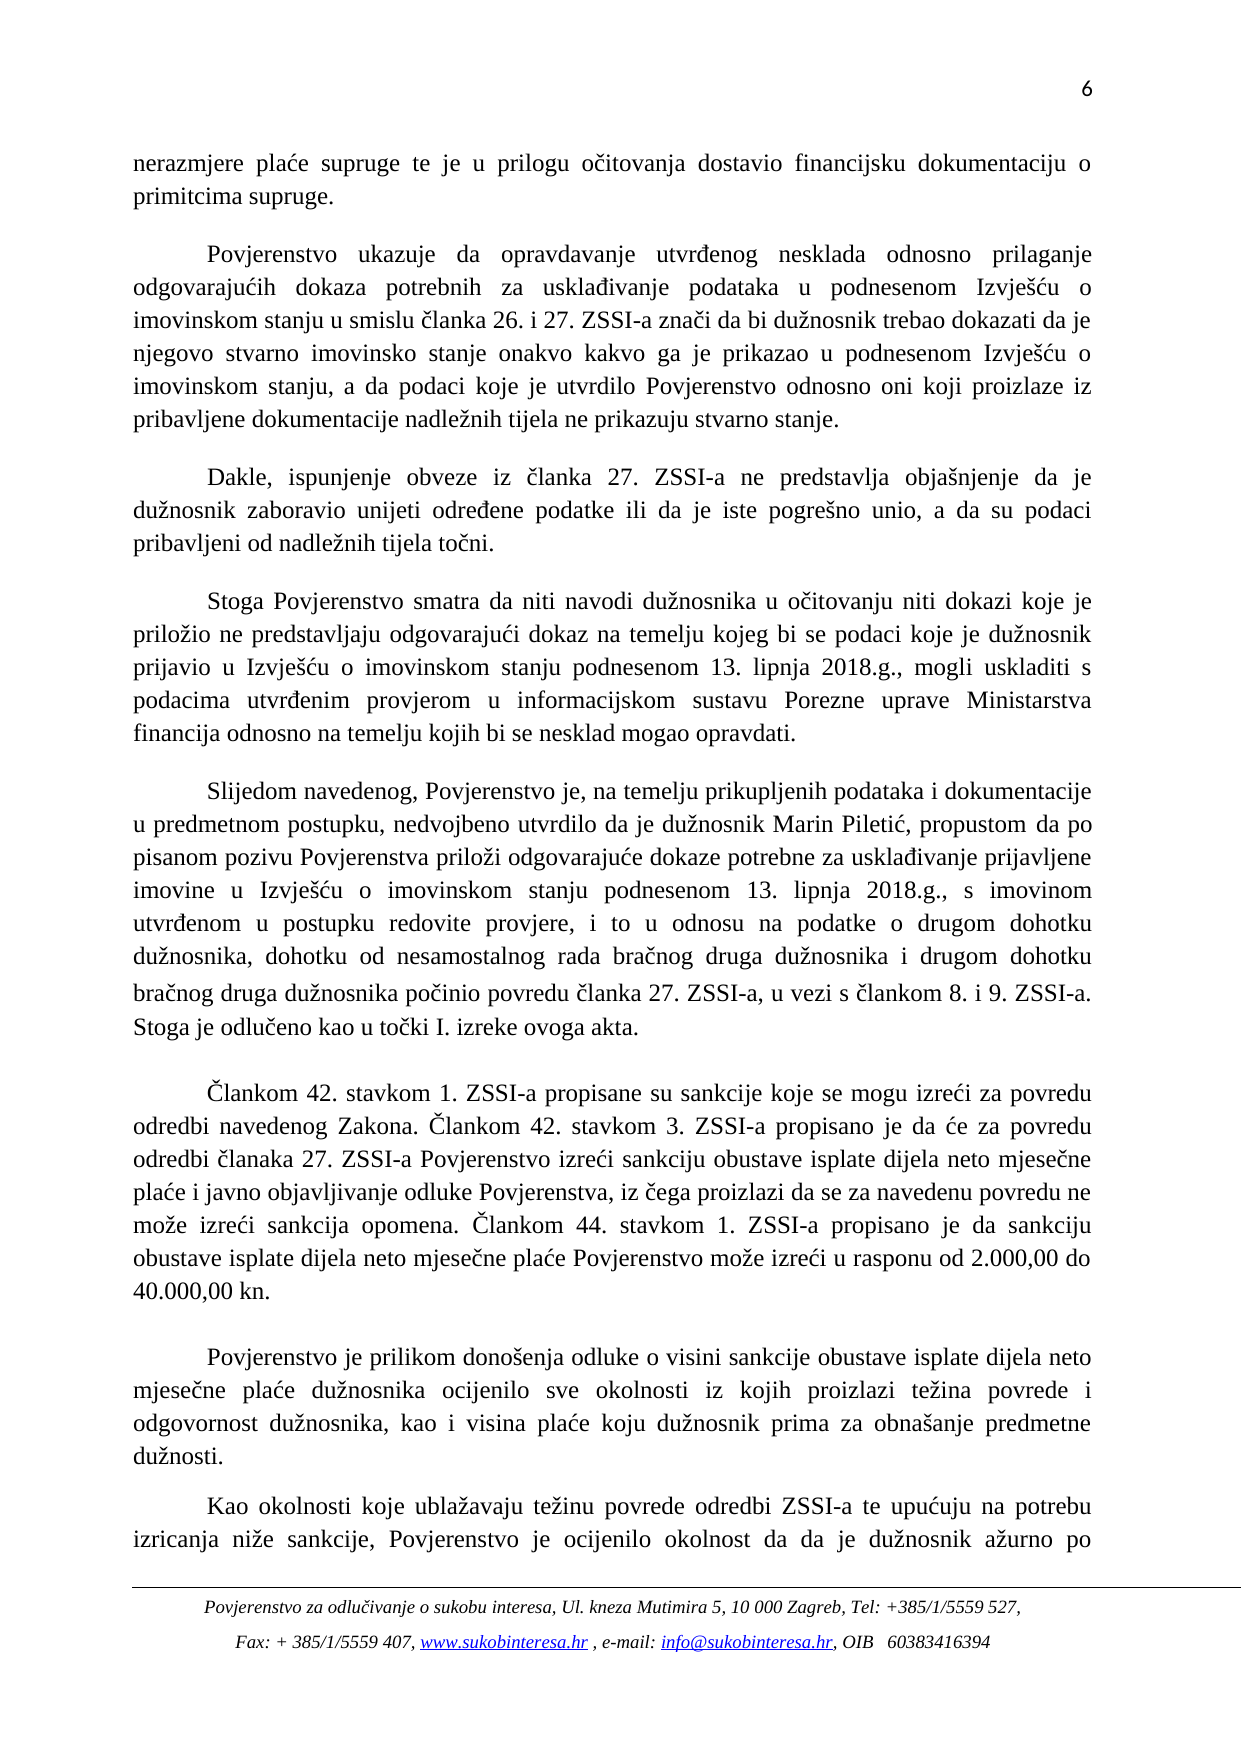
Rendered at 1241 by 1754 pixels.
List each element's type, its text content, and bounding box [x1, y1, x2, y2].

text Stoga Povjerenstvo smatra da niti navodi dužnosnika u očitovanju niti dokazi koje je priložio ne predstavljaju odgovarajući dokaz na temelju kojeg bi se podaci koje je dužnosnik prijavio u Izvješću o imovinskom stanju podnesenom 13. lipnja 2018.g., mogli uskladiti s podacima utvrđenim provjerom u informacijskom sustavu Porezne uprave Ministarstva financija odnosno na temelju kojih bi se nesklad mogao opravdati. [133, 586, 1092, 747]
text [133, 148, 1092, 209]
text Povjerenstvo ukazuje da opravdavanje utvrđenog nesklada odnosno prilaganje odgovarajućih dokaza potrebnih za usklađivanje podataka u podnesenom Izvješću o imovinskom stanju u smislu članka 26. i 27. ZSSI-a znači da bi dužnosnik trebao dokazati da je njegovo stvarno imovinsko stanje onakvo kakvo ga je prikazao u podnesenom Izvješću o imovinskom stanju, a da podaci koje je utvrdilo Povjerenstvo odnosno oni koji proizlaze iz pribavljene dokumentacije nadležnih tijela ne prikazuju stvarno stanje. [133, 239, 1092, 433]
text Dakle, ispunjenje obveze iz članka 27. ZSSI-a ne predstavlja objašnjenje da je dužnosnik zaboravio unijeti određene podatke ili da je iste pogrešno unio, a da su podaci pribavljeni od nadležnih tijela točni. [133, 462, 1092, 557]
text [133, 1491, 1092, 1552]
text Slijedom navedenog, Povjerenstvo je, na temelju prikupljenih podataka i dokumentacije u predmetnom postupku, nedvojbeno utvrdilo da je dužnosnik Marin Piletić, propustom da po pisanom pozivu Povjerenstva priloži odgovarajuće dokaze potrebne za usklađivanje prijavljene imovine u Izvješću o imovinskom stanju podnesenom 13. lipnja 2018.g., s imovinom utvrđenom u postupku redovite provjere, i to u odnosu na podatke o drugom dohotku dužnosnika, dohotku od nesamostalnog rada bračnog druga dužnosnika i drugom dohotku bračnog druga dužnosnika počinio povredu članka 27. ZSSI-a, u vezi s člankom 8. i 9. ZSSI-a. Stoga je odlučeno kao u točki I. izreke ovoga akta. [133, 776, 1092, 1041]
text Povjerenstvo je prilikom donošenja odluke o visini sankcije obustave isplate dijela neto mjesečne plaće dužnosnika ocijenilo sve okolnosti iz kojih proizlazi težina povrede i odgovornost dužnosnika, kao i visina plaće koju dužnosnik prima za obnašanje predmetne dužnosti. [133, 1342, 1092, 1470]
text Člankom 42. stavkom 1. ZSSI-a propisane su sankcije koje se mogu izreći za povredu odredbi navedenog Zakona. Člankom 42. stavkom 3. ZSSI-a propisano je da će za povredu odredbi članaka 27. ZSSI-a Povjerenstvo izreći sankciju obustave isplate dijela neto mjesečne plaće i javno objavljivanje odluke Povjerenstva, iz čega proizlazi da se za navedenu povredu ne može izreći sankcija opomena. Člankom 44. stavkom 1. ZSSI-a propisano je da sankciju obustave isplate dijela neto mjesečne plaće Povjerenstvo može izreći u rasponu od 2.000,00 do 40.000,00 kn. [133, 1078, 1092, 1305]
